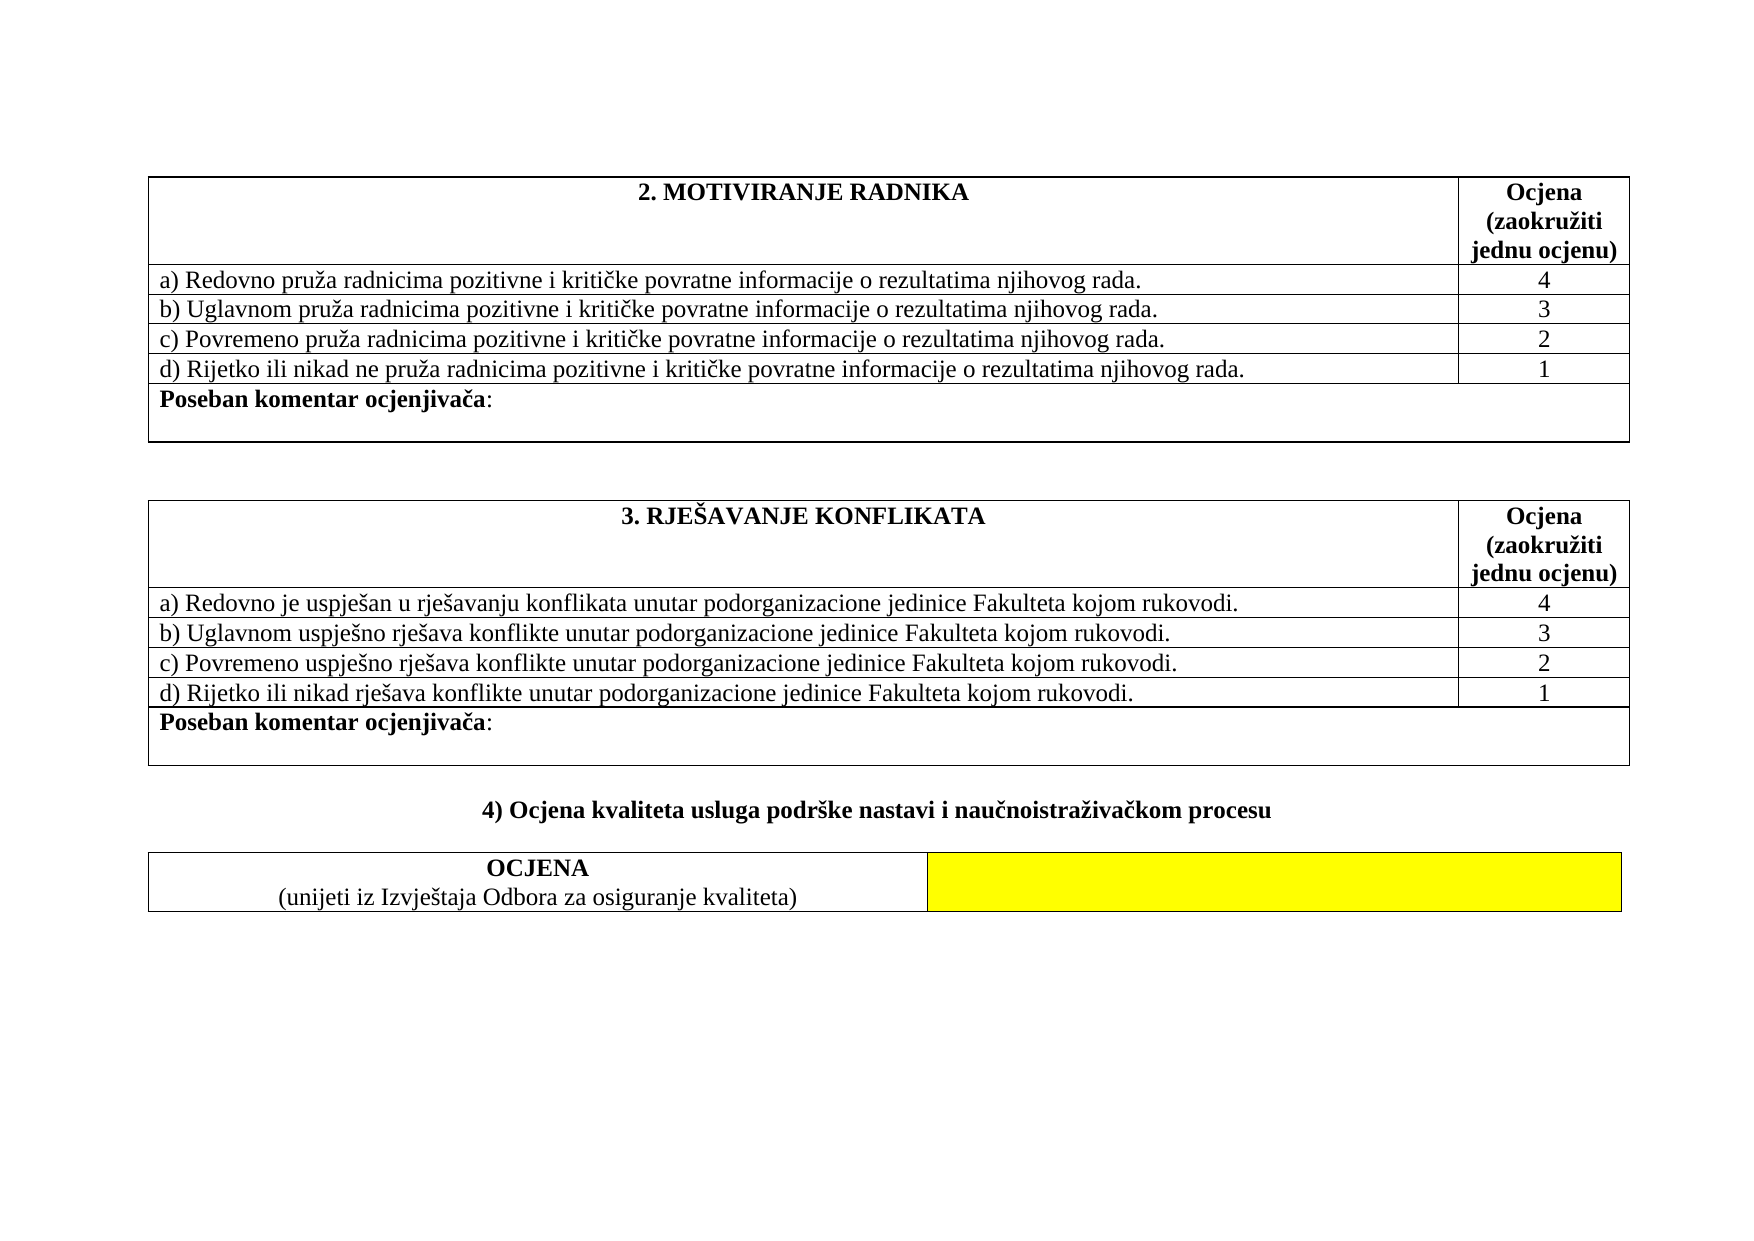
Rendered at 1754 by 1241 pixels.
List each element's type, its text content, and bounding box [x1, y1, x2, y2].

table_cell d) Rijetko ili nikad ne pruža radnicima pozitivne i kritičke povratne informacije o rezultatima njihovog rada. [149, 354, 1458, 383]
table_cell c) Povremeno pruža radnicima pozitivne i kritičke povratne informacije o rezultatima njihovog rada. [149, 324, 1458, 353]
text 4) Ocjena kvaliteta usluga podrške nastavi i naučnoistraživačkom procesu [148, 795, 1606, 823]
table_cell 3 [1459, 618, 1629, 647]
table_cell 1 [1459, 678, 1629, 706]
table_cell d) Rijetko ili nikad rješava konflikte unutar podorganizacione jedinice Fakulteta kojom rukovodi. [149, 678, 1458, 706]
table_cell Poseban komentar ocjenjivača: [149, 384, 1629, 441]
table_cell c) Povremeno uspješno rješava konflikte unutar podorganizacione jedinice Fakulteta kojom rukovodi. [149, 648, 1458, 677]
table_header 2. MOTIVIRANJE RADNIKA [149, 178, 1458, 264]
table_header [928, 853, 1621, 911]
table_cell 4 [1459, 265, 1629, 293]
table_cell 2 [1459, 324, 1629, 353]
table_cell a) Redovno je uspješan u rješavanju konflikata unutar podorganizacione jedinice Fakulteta kojom rukovodi. [149, 588, 1458, 617]
table_header OCJENA (unijeti iz Izvještaja Odbora za osiguranje kvaliteta) [149, 853, 927, 911]
table_cell b) Uglavnom pruža radnicima pozitivne i kritičke povratne informacije o rezultatima njihovog rada. [149, 295, 1458, 323]
table_cell b) Uglavnom uspješno rješava konflikte unutar podorganizacione jedinice Fakulteta kojom rukovodi. [149, 618, 1458, 647]
table_header Ocjena (zaokružiti jednu ocjenu) [1459, 501, 1629, 587]
table_cell 1 [1459, 354, 1629, 383]
table_cell 2 [1459, 648, 1629, 677]
table_cell a) Redovno pruža radnicima pozitivne i kritičke povratne informacije o rezultatima njihovog rada. [149, 265, 1458, 293]
table_header Ocjena (zaokružiti jednu ocjenu) [1459, 178, 1629, 264]
table_cell 3 [1459, 295, 1629, 323]
table_header 3. RJEŠAVANJE KONFLIKATA [149, 501, 1458, 587]
table_cell Poseban komentar ocjenjivača: [149, 708, 1629, 765]
table_cell 4 [1459, 588, 1629, 617]
